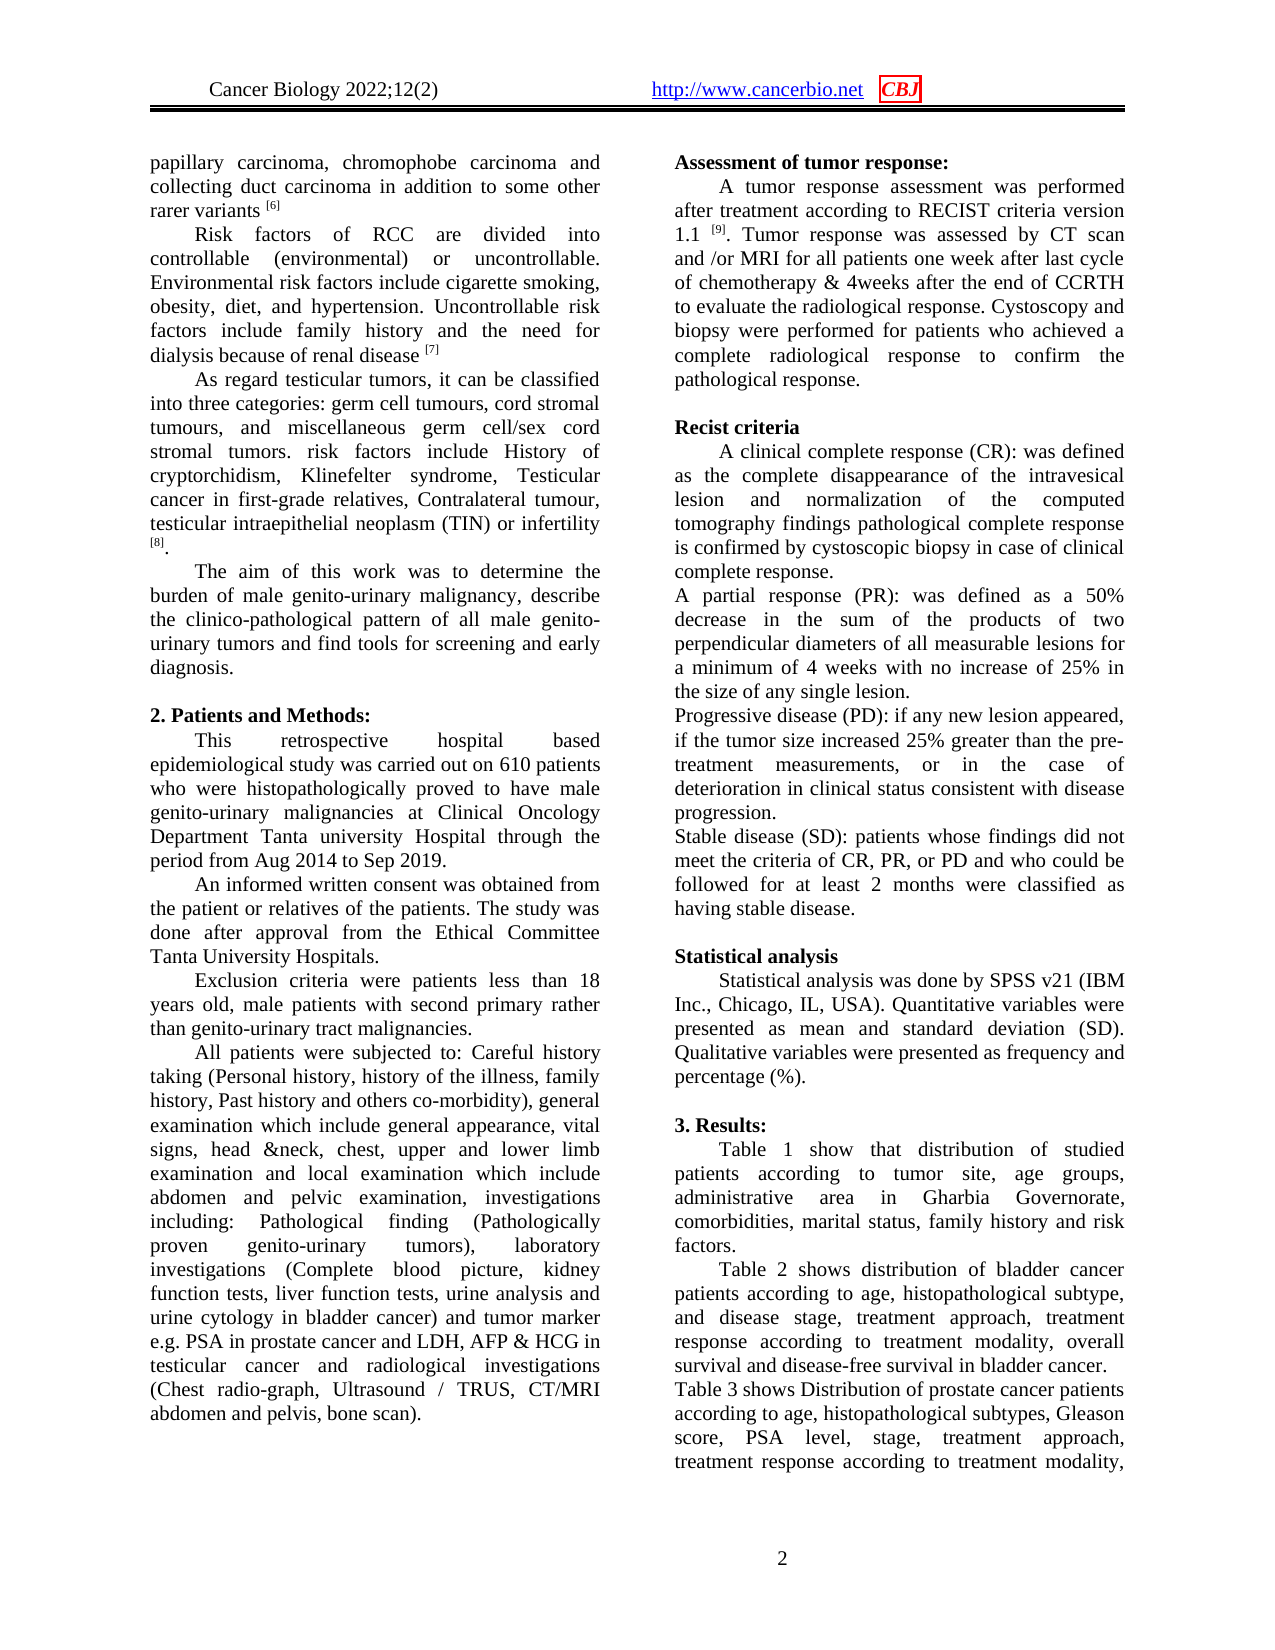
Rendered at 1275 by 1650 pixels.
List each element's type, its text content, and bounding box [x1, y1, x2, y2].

text Recist criteria [674, 415, 1125, 439]
text As regard testicular tumors, it can be classified into three categories: germ cell tumours, cord stromal tumours, and miscellaneous germ cell/sex cord stromal tumors. risk factors include History of cryptorchidism, Klinefelter syndrome, Testicular cancer in first-grade relatives, Contralateral tumour, testicular intraepithelial neoplasm (TIN) or infertility [8]. [150, 367, 601, 559]
text Progressive disease (PD): if any new lesion appeared, if the tumor size increased 25% greater than the pre-treatment measurements, or in the case of deterioration in clinical status consistent with disease progression. [674, 703, 1125, 824]
text A partial response (PR): was defined as a 50% decrease in the sum of the products of two perpendicular diameters of all measurable lesions for a minimum of 4 weeks with no increase of 25% in the size of any single lesion. [674, 583, 1125, 703]
text Risk factors of RCC are divided into controllable (environmental) or uncontrollable. Environmental risk factors include cigarette smoking, obesity, diet, and hypertension. Uncontrollable risk factors include family history and the need for dialysis because of renal disease [7] [150, 222, 601, 367]
text A clinical complete response (CR): was defined as the complete disappearance of the intravesical lesion and normalization of the computed tomography findings pathological complete response is confirmed by cystoscopic biopsy in case of clinical complete response. [674, 439, 1125, 583]
text An informed written consent was obtained from the patient or relatives of the patients. The study was done after approval from the Ethical Committee Tanta University Hospitals. [150, 872, 601, 968]
text This retrospective hospital based epidemiological study was carried out on 610 patients who were histopathologically proved to have male genito-urinary malignancies at Clinical Oncology Department Tanta university Hospital through the period from Aug 2014 to Sep 2019. [150, 727, 601, 872]
text All patients were subjected to: Careful history taking (Personal history, history of the illness, family history, Past history and others co-morbidity), general examination which include general appearance, vital signs, head &neck, chest, upper and lower limb examination and local examination which include abdomen and pelvic examination, investigations including: Pathological finding (Pathologically proven genito-urinary tumors), laboratory investigations (Complete blood picture, kidney function tests, liver function tests, urine analysis and urine cytology in bladder cancer) and tumor marker e.g. PSA in prostate cancer and LDH, AFP & HCG in testicular cancer and radiological investigations (Chest radio-graph, Ultrasound / TRUS, CT/MRI abdomen and pelvis, bone scan). [150, 1040, 601, 1425]
text Assessment of tumor response: [674, 150, 1125, 174]
text Statistical analysis was done by SPSS v21 (IBM Inc., Chicago, IL, USA). Quantitative variables were presented as mean and standard deviation (SD). Qualitative variables were presented as frequency and percentage (%). [674, 968, 1125, 1088]
text A tumor response assessment was performed after treatment according to RECIST criteria version 1.1 [9]. Tumor response was assessed by CT scan and /or MRI for all patients one week after last cycle of chemotherapy & 4weeks after the end of CCRTH to evaluate the radiological response. Cystoscopy and biopsy were performed for patients who achieved a complete radiological response to confirm the pathological response. [674, 174, 1125, 391]
text Stable disease (SD): patients whose findings did not meet the criteria of CR, PR, or PD and who could be followed for at least 2 months were classified as having stable disease. [674, 824, 1125, 920]
text 2. Patients and Methods: [150, 703, 601, 727]
text Statistical analysis [674, 944, 1125, 968]
text Table 1 show that distribution of studied patients according to tumor site, age groups, administrative area in Gharbia Governorate, comorbidities, marital status, family history and risk factors. [674, 1137, 1125, 1257]
text Table 2 shows distribution of bladder cancer patients according to age, histopathological subtype, and disease stage, treatment approach, treatment response according to treatment modality, overall survival and disease-free survival in bladder cancer. [674, 1257, 1125, 1377]
text 3. Results: [674, 1112, 1125, 1137]
text Exclusion criteria were patients less than 18 years old, male patients with second primary rather than genito-urinary tract malignancies. [150, 968, 601, 1040]
text The aim of this work was to determine the burden of male genito-urinary malignancy, describe the clinico-pathological pattern of all male genito-urinary tumors and find tools for screening and early diagnosis. [150, 559, 601, 679]
